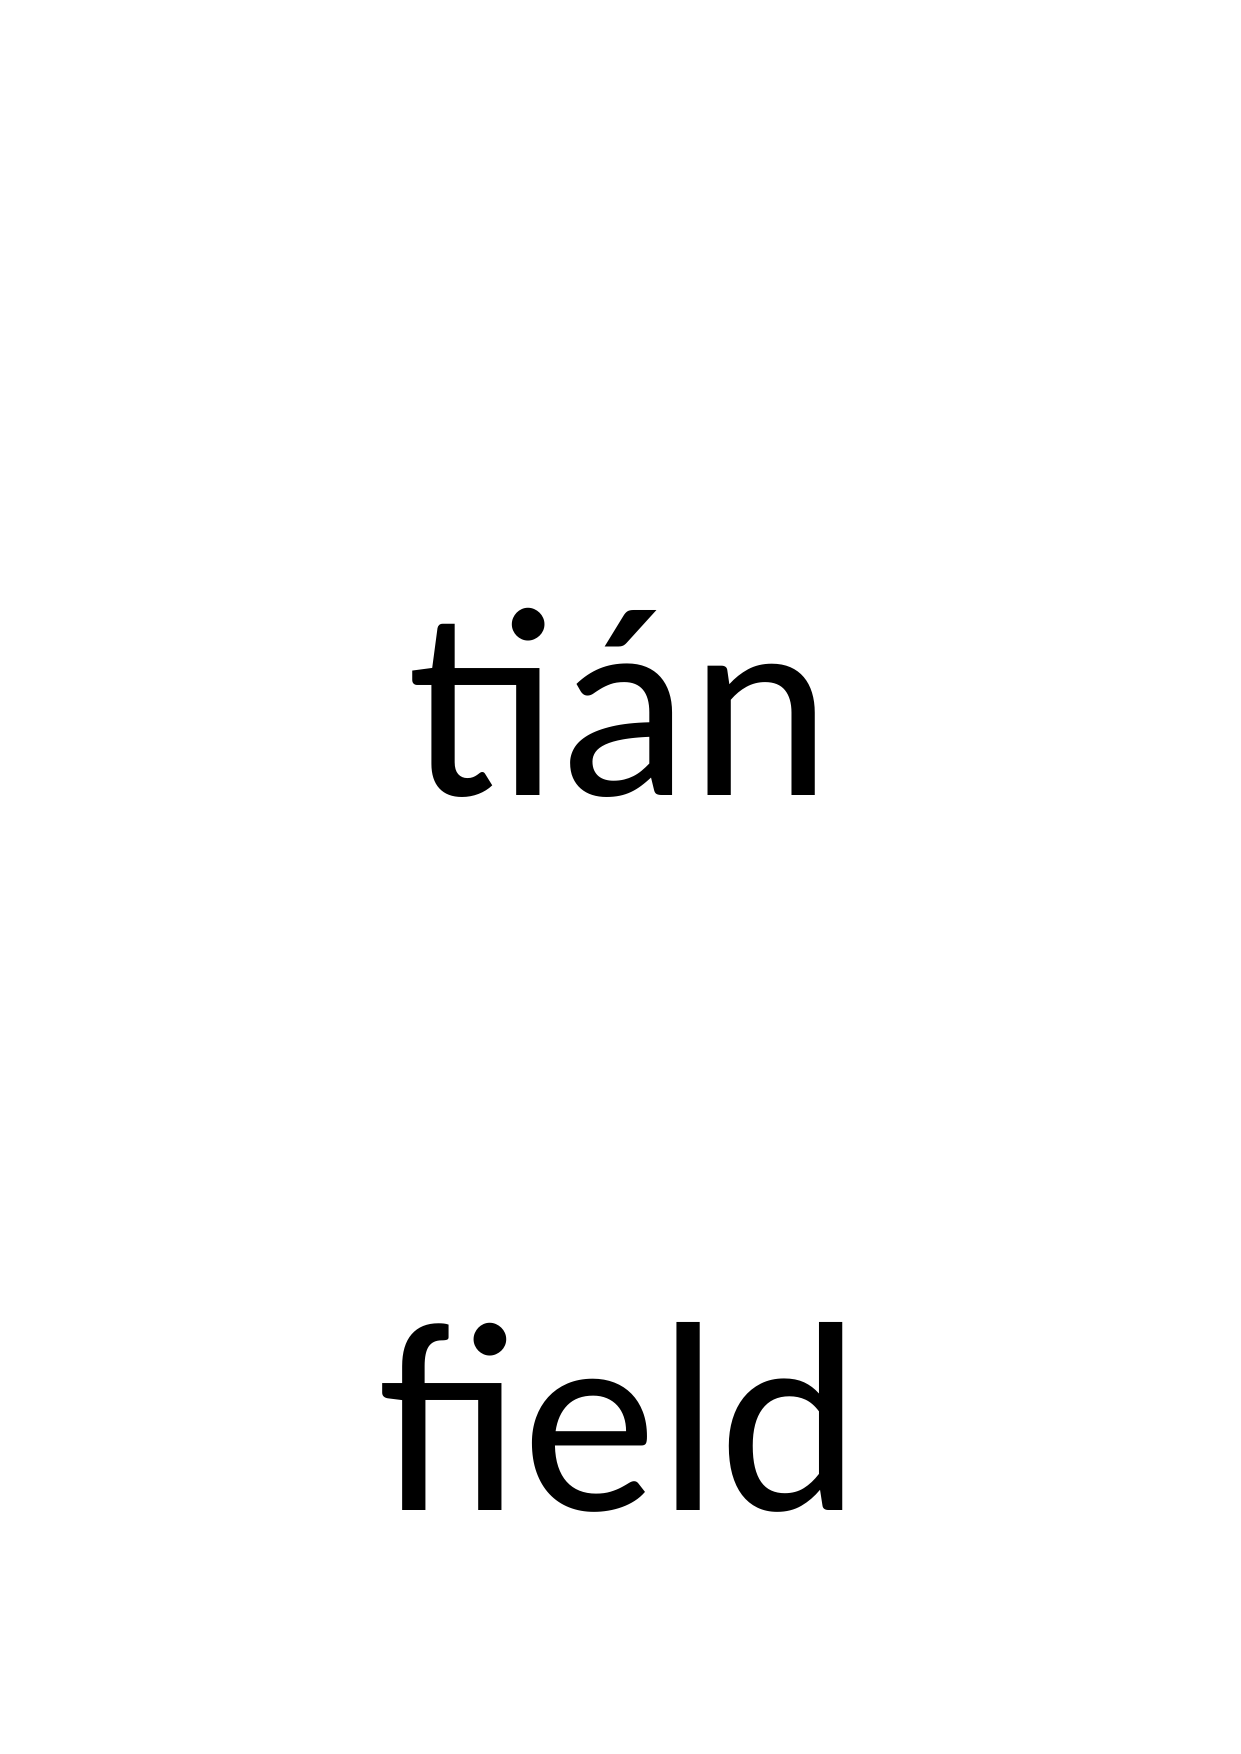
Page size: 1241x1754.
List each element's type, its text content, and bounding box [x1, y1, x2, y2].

text field [187, 1234, 1053, 1592]
text tián [187, 519, 1053, 877]
